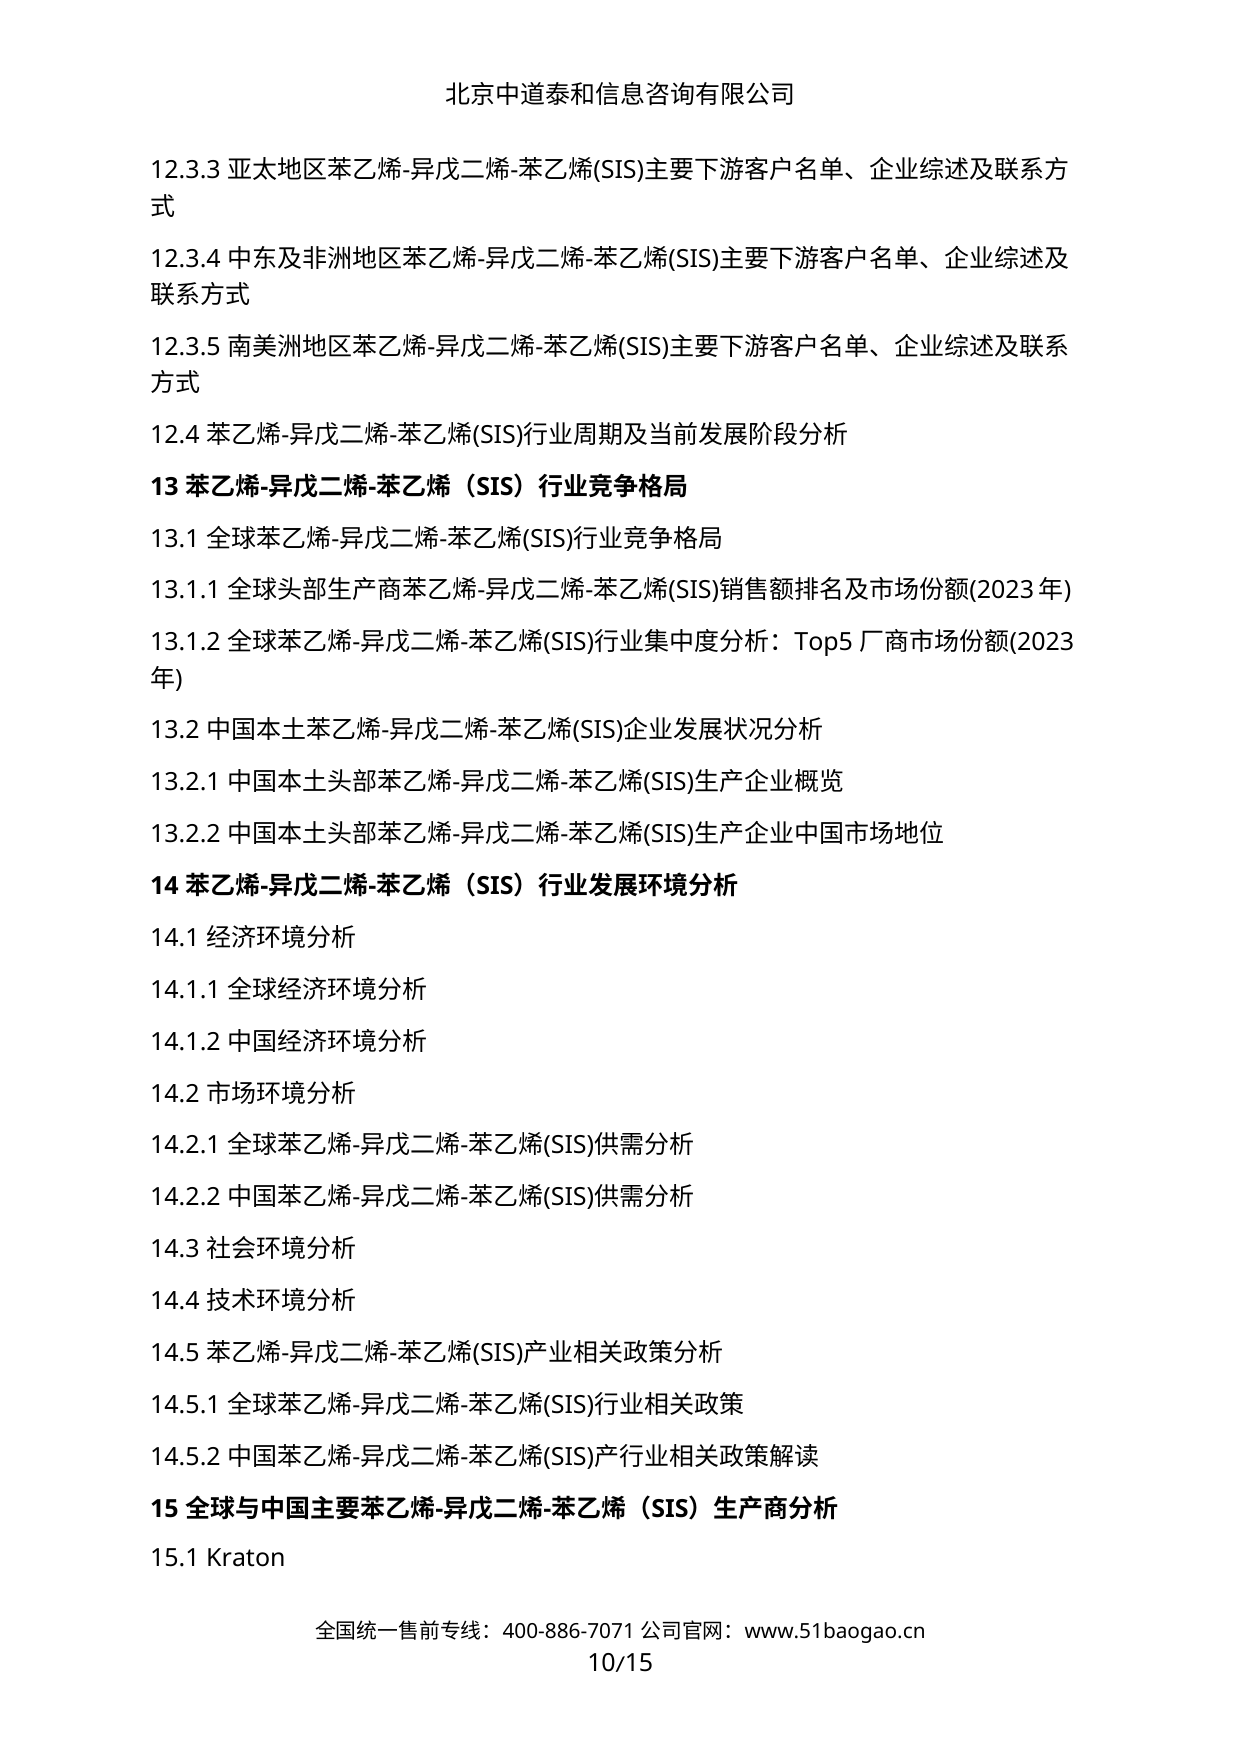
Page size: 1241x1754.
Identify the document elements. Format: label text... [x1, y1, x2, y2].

text 14 苯乙烯-异戊二烯-苯乙烯（SIS）行业发展环境分析 [150, 866, 1090, 902]
text 13.2.1 中国本土头部苯乙烯-异戊二烯-苯乙烯(SIS)生产企业概览 [150, 762, 1090, 798]
text 12.4 苯乙烯-异戊二烯-苯乙烯(SIS)行业周期及当前发展阶段分析 [150, 414, 1090, 451]
text 14.2 市场环境分析 [150, 1073, 1090, 1109]
text 14.5.1 全球苯乙烯-异戊二烯-苯乙烯(SIS)行业相关政策 [150, 1384, 1090, 1421]
text 13.2.2 中国本土头部苯乙烯-异戊二烯-苯乙烯(SIS)生产企业中国市场地位 [150, 814, 1090, 850]
text 12.3.4 中东及非洲地区苯乙烯-异戊二烯-苯乙烯(SIS)主要下游客户名单、企业综述及联系方式 [150, 238, 1090, 311]
text 14.5 苯乙烯-异戊二烯-苯乙烯(SIS)产业相关政策分析 [150, 1332, 1090, 1369]
text 14.3 社会环境分析 [150, 1229, 1090, 1265]
text 15.1 Kraton [150, 1540, 1090, 1574]
text 13.2 中国本土苯乙烯-异戊二烯-苯乙烯(SIS)企业发展状况分析 [150, 710, 1090, 746]
text 14.4 技术环境分析 [150, 1281, 1090, 1317]
text 12.3.3 亚太地区苯乙烯-异戊二烯-苯乙烯(SIS)主要下游客户名单、企业综述及联系方式 [150, 150, 1090, 222]
text 14.5.2 中国苯乙烯-异戊二烯-苯乙烯(SIS)产行业相关政策解读 [150, 1436, 1090, 1472]
text 14.1 经济环境分析 [150, 917, 1090, 954]
text 15 全球与中国主要苯乙烯-异戊二烯-苯乙烯（SIS）生产商分析 [150, 1488, 1090, 1524]
text 14.2.1 全球苯乙烯-异戊二烯-苯乙烯(SIS)供需分析 [150, 1125, 1090, 1161]
text 13 苯乙烯-异戊二烯-苯乙烯（SIS）行业竞争格局 [150, 466, 1090, 502]
text 12.3.5 南美洲地区苯乙烯-异戊二烯-苯乙烯(SIS)主要下游客户名单、企业综述及联系方式 [150, 326, 1090, 399]
text 14.1.2 中国经济环境分析 [150, 1021, 1090, 1057]
text 14.1.1 全球经济环境分析 [150, 969, 1090, 1006]
text 14.2.2 中国苯乙烯-异戊二烯-苯乙烯(SIS)供需分析 [150, 1177, 1090, 1213]
text 13.1.2 全球苯乙烯-异戊二烯-苯乙烯(SIS)行业集中度分析：Top5 厂商市场份额(2023年) [150, 622, 1090, 694]
text 13.1.1 全球头部生产商苯乙烯-异戊二烯-苯乙烯(SIS)销售额排名及市场份额(2023年) [150, 570, 1090, 606]
text 13.1 全球苯乙烯-异戊二烯-苯乙烯(SIS)行业竞争格局 [150, 518, 1090, 554]
